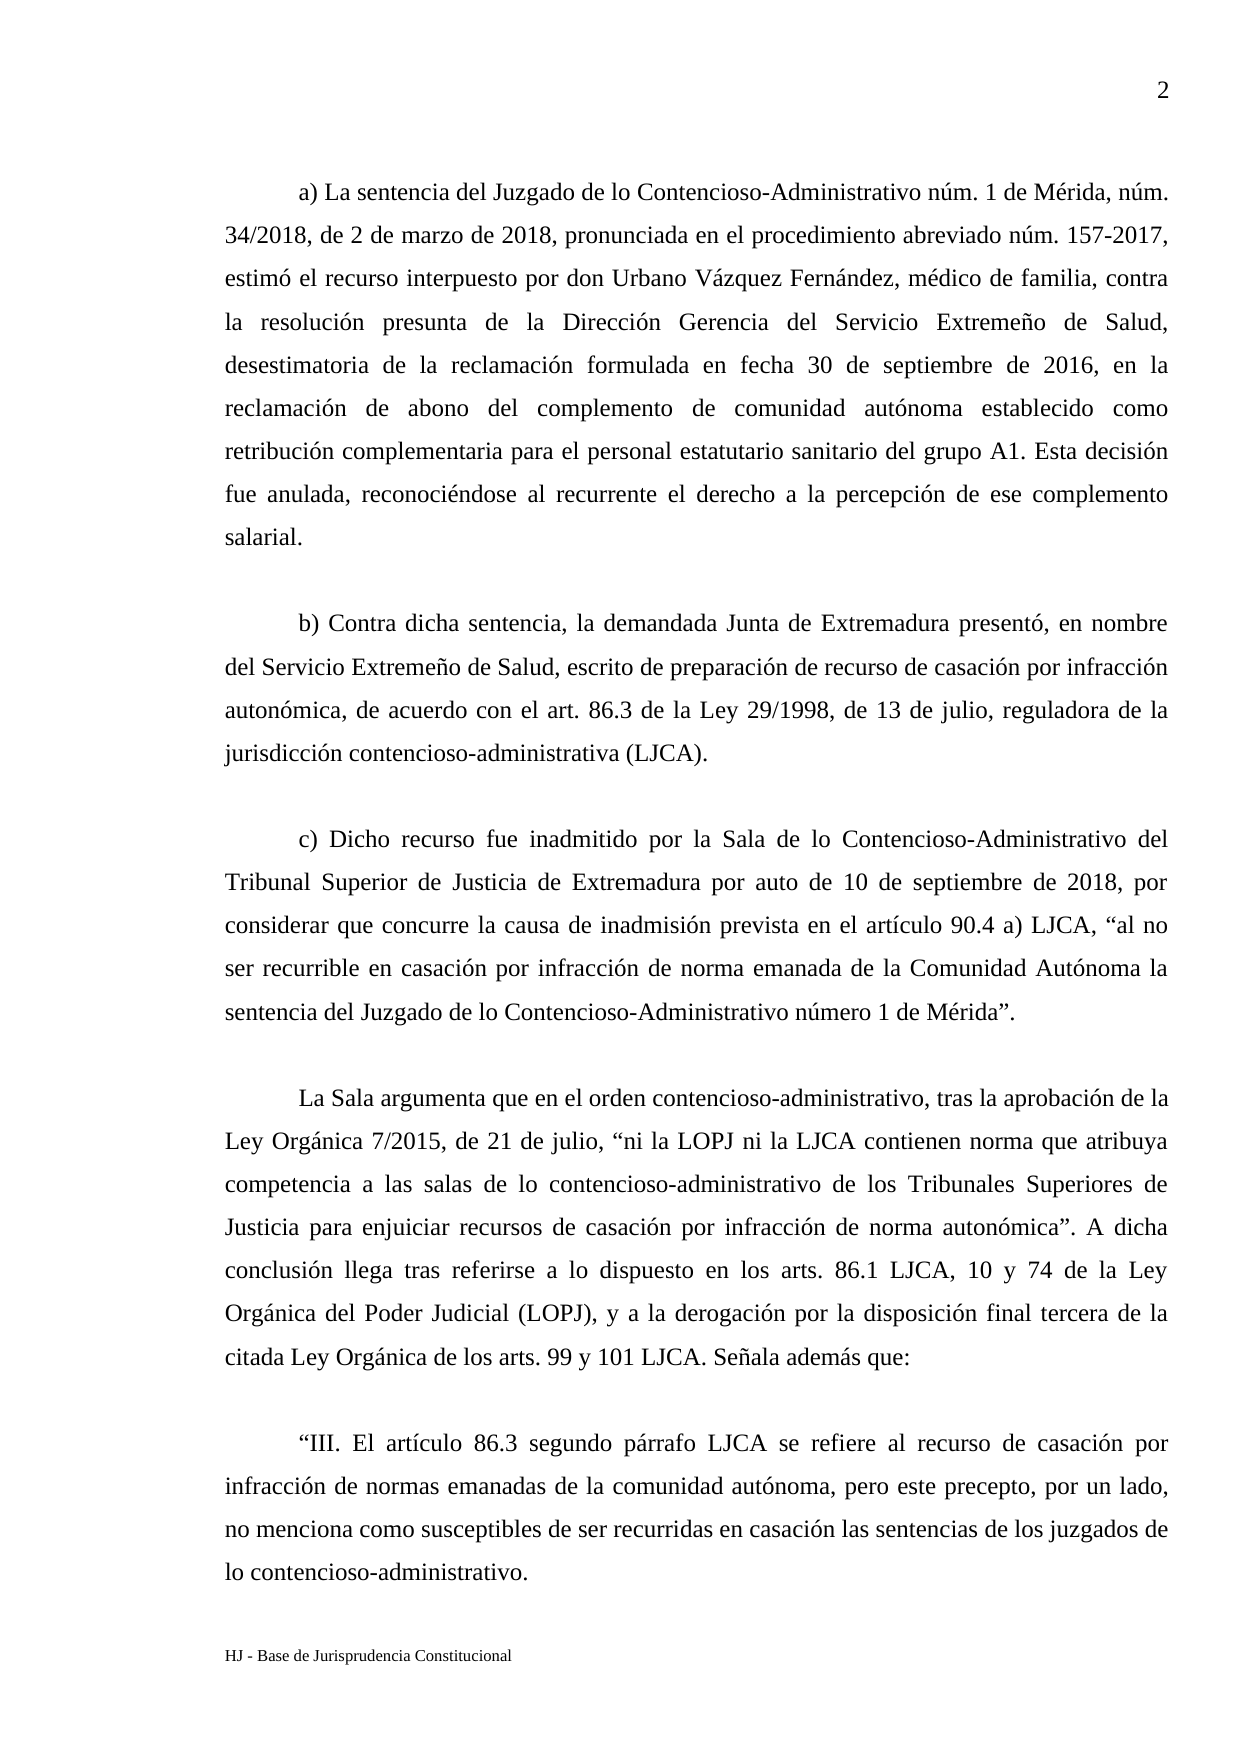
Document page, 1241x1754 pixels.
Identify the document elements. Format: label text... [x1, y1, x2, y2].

text a) La sentencia del Juzgado de lo Contencioso-Administrativo núm. 1 de Mérida, núm. 34/2018, de 2 de marzo de 2018, pronunciada en el procedimiento abreviado núm. 157-2017, estimó el recurso interpuesto por don Urbano Vázquez Fernández, médico de familia, contra la resolución presunta de la Dirección Gerencia del Servicio Extremeño de Salud, desestimatoria de la reclamación formulada en fecha 30 de septiembre de 2016, en la reclamación de abono del complemento de comunidad autónoma establecido como retribución complementaria para el personal estatutario sanitario del grupo A1. Esta decisión fue anulada, reconociéndose al recurrente el derecho a la percepción de ese complemento salarial. [224, 177, 1169, 551]
text c) Dicho recurso fue inadmitido por la Sala de lo Contencioso-Administrativo del Tribunal Superior de Justicia de Extremadura por auto de 10 de septiembre de 2018, por considerar que concurre la causa de inadmisión prevista en el artículo 90.4 a) LJCA, “al no ser recurrible en casación por infracción de norma emanada de la Comunidad Autónoma la sentencia del Juzgado de lo Contencioso-Administrativo número 1 de Mérida”. [224, 824, 1169, 1025]
text b) Contra dicha sentencia, la demandada Junta de Extremadura presentó, en nombre del Servicio Extremeño de Salud, escrito de preparación de recurso de casación por infracción autonómica, de acuerdo con el art. 86.3 de la Ley 29/1998, de 13 de julio, reguladora de la jurisdicción contencioso-administrativa (LJCA). [224, 608, 1169, 767]
text La Sala argumenta que en el orden contencioso-administrativo, tras la aprobación de la Ley Orgánica 7/2015, de 21 de julio, “ni la LOPJ ni la LJCA contienen norma que atribuya competencia a las salas de lo contencioso-administrativo de los Tribunales Superiores de Justicia para enjuiciar recursos de casación por infracción de norma autonómica”. A dicha conclusión llega tras referirse a lo dispuesto en los arts. 86.1 LJCA, 10 y 74 de la Ley Orgánica del Poder Judicial (LOPJ), y a la derogación por la disposición final tercera de la citada Ley Orgánica de los arts. 99 y 101 LJCA. Señala además que: [224, 1083, 1169, 1370]
text “III. El artículo 86.3 segundo párrafo LJCA se refiere al recurso de casación por infracción de normas emanadas de la comunidad autónoma, pero este precepto, por un lado, no menciona como susceptibles de ser recurridas en casación las sentencias de los juzgados de lo contencioso-administrativo. [224, 1428, 1169, 1586]
